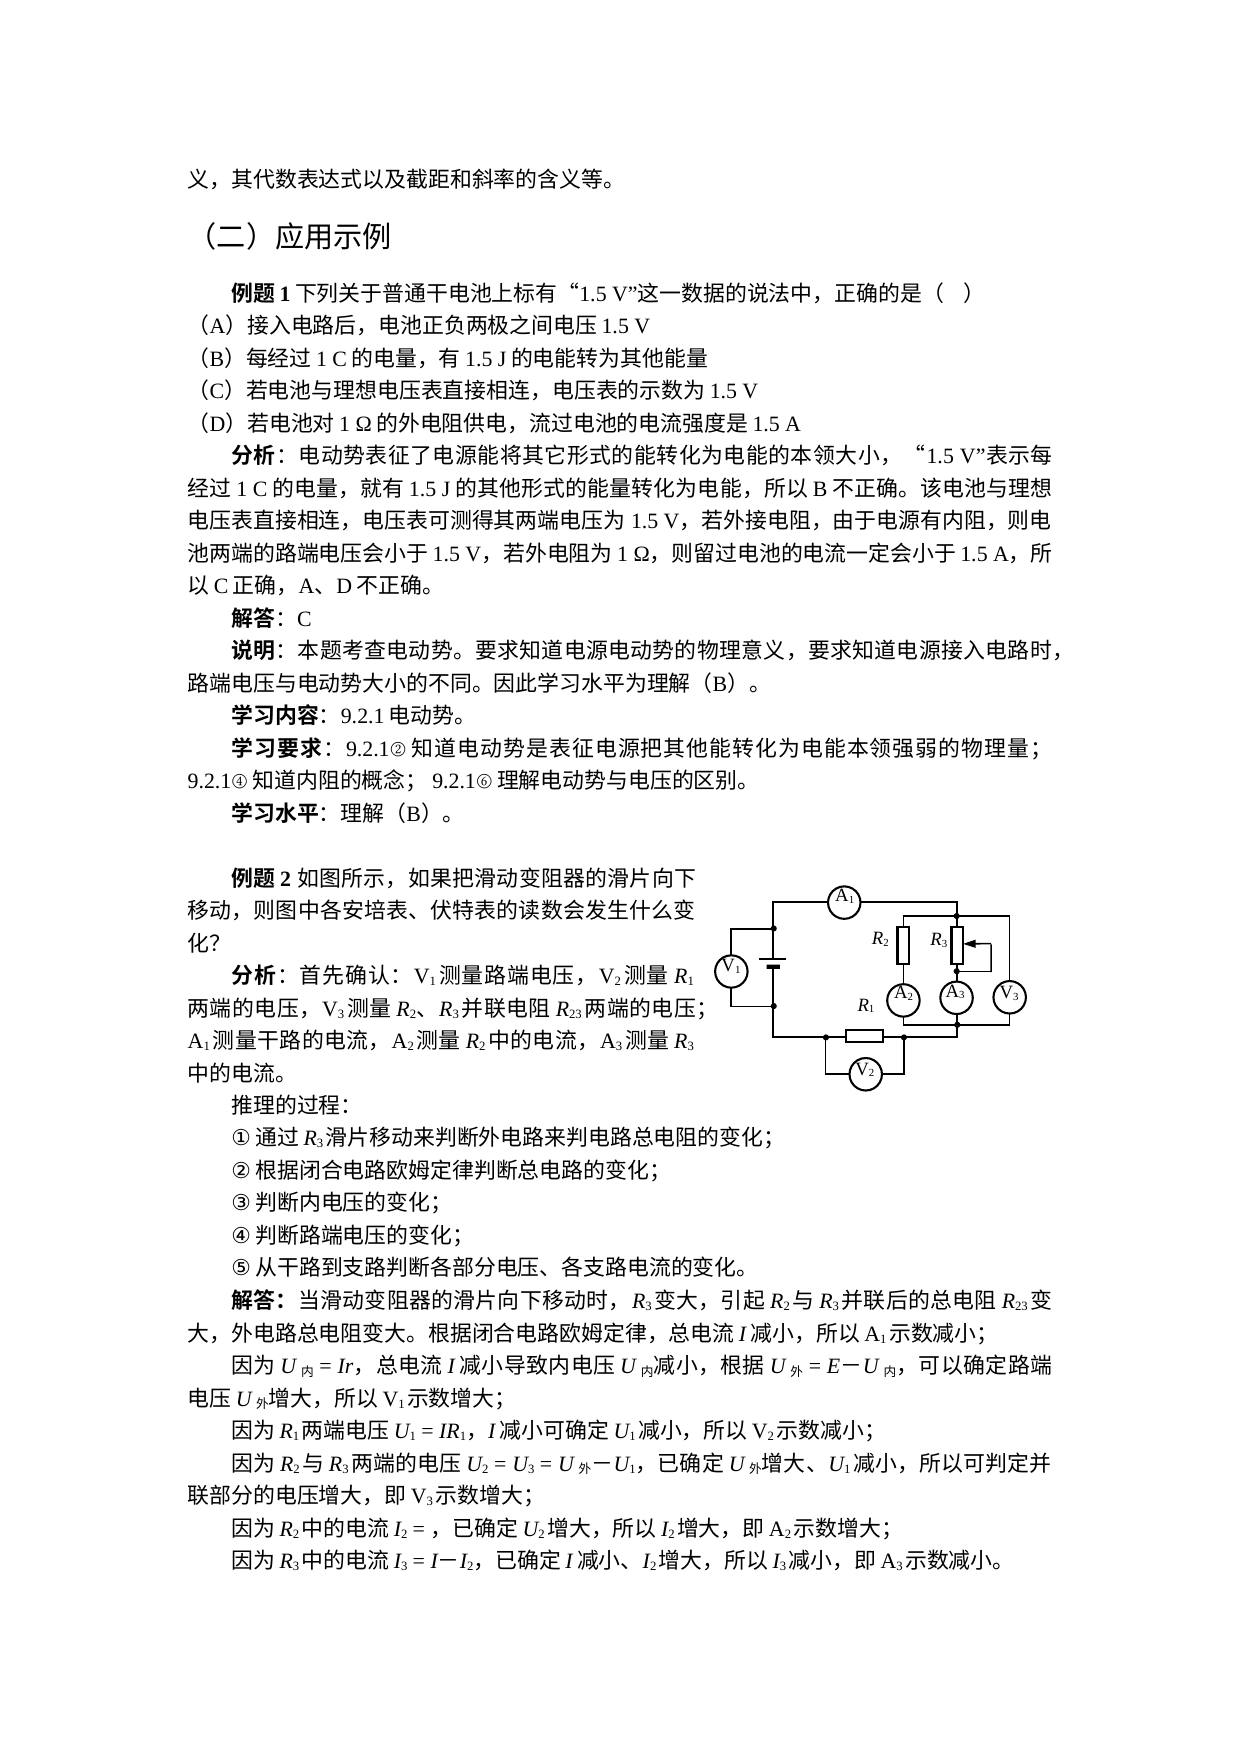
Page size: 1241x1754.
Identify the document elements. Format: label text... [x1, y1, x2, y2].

text 推理的过程： [187, 1088, 1053, 1120]
text 解答：当滑动变阻器的滑片向下移动时，R3变大，引起R2与R3并联后的总电阻R23变大，外电路总电阻变大。根据闭合电路欧姆定律，总电流I减小，所以A1示数减小； [187, 1283, 1053, 1348]
text （C）若电池与理想电压表直接相连，电压表的示数为1.5 V [187, 373, 1053, 405]
text 学习水平：理解（B）。 [187, 795, 1053, 828]
text 因为R1两端电压U1 = IR1，I减小可确定U1减小，所以V2示数减小； [187, 1413, 1053, 1445]
text ③判断内电压的变化； [187, 1185, 1053, 1218]
text 分析：首先确认：V1测量路端电压，V2测量R1两端的电压，V3测量R2、R3并联电阻R23两端的电压；A1测量干路的电流，A2测量R2中的电流，A3测量R3中的电流。 [187, 958, 854, 1088]
text 说明：本题考查电动势。要求知道电源电动势的物理意义，要求知道电源接入电路时，路端电压与电动势大小的不同。因此学习水平为理解（B）。 [187, 633, 1053, 698]
text （A）接入电路后，电池正负两极之间电压1.5 V [187, 308, 1053, 340]
text 例题1下列关于普通干电池上标有“1.5 V”这一数据的说法中，正确的是（ ） [187, 275, 1053, 308]
text 分析：首先确认：V1测量路端电压，V2测量R1两端的电压，V3测量R2、R3并联电阻R23两端的电压；A1测量干路的电流，A2测量R2中的电流，A3测量R3中的电流。 [774, 958, 956, 1036]
text ①通过R3滑片移动来判断外电路来判电路总电阻的变化； [187, 1120, 1053, 1153]
text 例题2 如图所示，如果把滑动变阻器的滑片向下移动，则图中各安培表、伏特表的读数会发生什么变化？ [187, 860, 1053, 958]
text ⑤从干路到支路判断各部分电压、各支路电流的变化。 [187, 1250, 1053, 1283]
text 学习要求：9.2.1②知道电动势是表征电源把其他能转化为电能本领强弱的物理量；9.2.1④知道内阻的概念； 9.2.1⑥理解电动势与电压的区别。 [187, 730, 1053, 795]
text 因为R2中的电流I2 = ，已确定U2增大，所以I2增大，即A2示数增大； [187, 1510, 1053, 1543]
text ②根据闭合电路欧姆定律判断总电路的变化； [187, 1153, 1053, 1185]
text 因为R3中的电流I3 = I－I2，已确定I减小、I2增大，所以I3减小，即A3示数减小。 [187, 1543, 1053, 1575]
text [187, 162, 1053, 194]
text 分析：电动势表征了电源能将其它形式的能转化为电能的本领大小，“1.5 V”表示每经过1 C的电量，就有1.5 J的其他形式的能量转化为电能，所以B不正确。该电池与理想电压表直接相连，电压表可测得其两端电压为1.5 V，若外接电阻，由于电源有内阻，则电池两端的路端电压会小于1.5 V，若外电阻为1 Ω，则留过电池的电流一定会小于1.5 A，所以C正确，A、D不正确。 [187, 438, 1053, 600]
text 解答：C [187, 600, 1053, 633]
text 因为U内 = Ir，总电流I减小导致内电压U内减小，根据U外 = E－U内，可以确定路端电压U外增大，所以V1示数增大； [187, 1348, 1053, 1413]
text （D）若电池对1 Ω的外电阻供电，流过电池的电流强度是1.5 A [187, 405, 1053, 438]
text 分析：首先确认：V1测量路端电压，V2测量R1两端的电压，V3测量R2、R3并联电阻R23两端的电压；A1测量干路的电流，A2测量R2中的电流，A3测量R3中的电流。 [878, 958, 1053, 1088]
text （B）每经过1 C的电量，有1.5 J的电能转为其他能量 [187, 340, 1053, 373]
text 学习内容：9.2.1电动势。 [187, 698, 1053, 730]
subtitle （二）应用示例 [187, 202, 1053, 267]
text ④判断路端电压的变化； [187, 1218, 1053, 1250]
text 因为R2与R3两端的电压U2 = U3 = U外－U1，已确定U外增大、U1减小，所以可判定并联部分的电压增大，即V3示数增大； [187, 1445, 1053, 1510]
